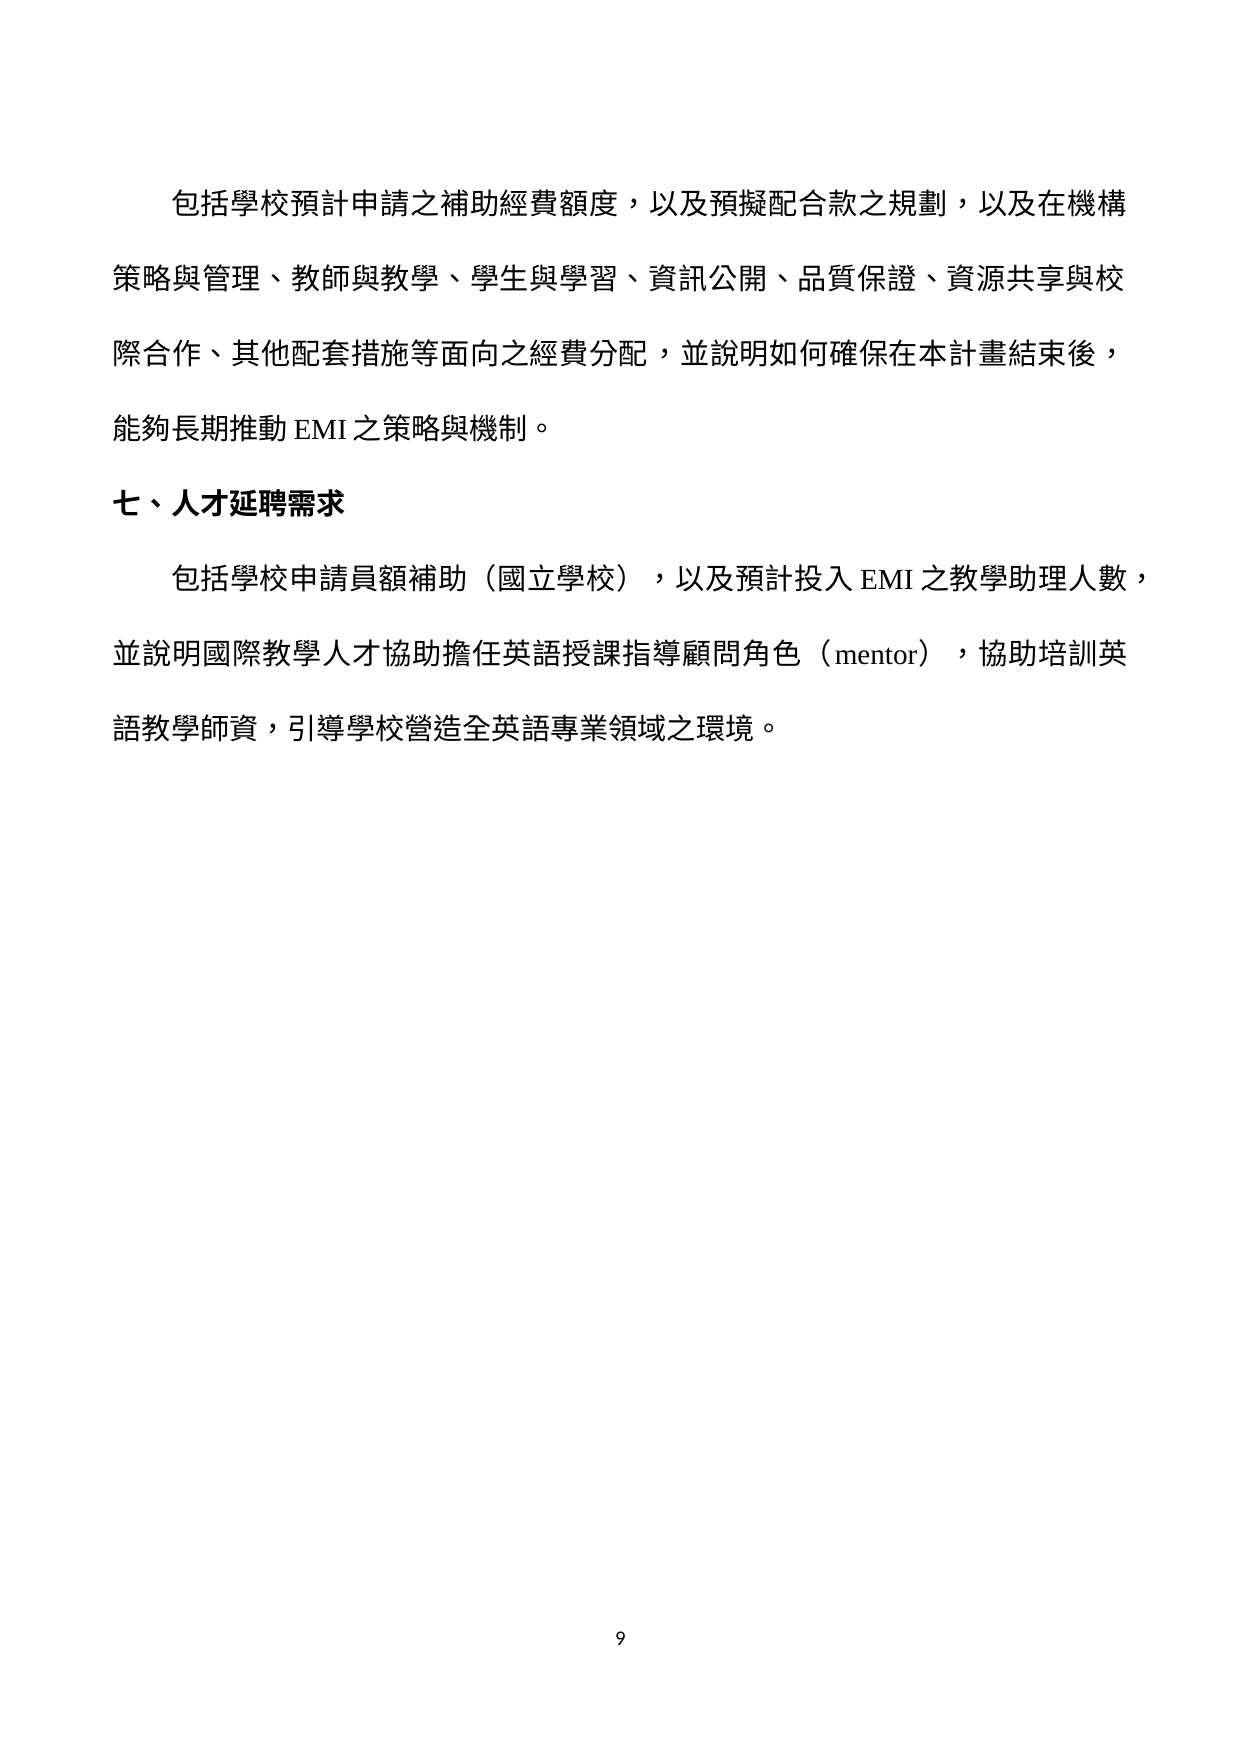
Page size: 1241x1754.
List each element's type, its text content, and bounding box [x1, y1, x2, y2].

text 包括學校預計申請之補助經費額度，以及預擬配合款之規劃，以及在機構策略與管理、教師與教學、學生與學習、資訊公開、品質保證、資源共享與校際合作、其他配套措施等面向之經費分配，並說明如何確保在本計畫結束後，能夠長期推動EMI之策略與機制。 [112, 164, 1128, 464]
text 人才延聘需求 [112, 464, 1128, 539]
text 包括學校申請員額補助（國立學校），以及預計投入EMI之教學助理人數，並說明國際教學人才協助擔任英語授課指導顧問角色（mentor），協助培訓英語教學師資，引導學校營造全英語專業領域之環境。 [112, 539, 1128, 764]
